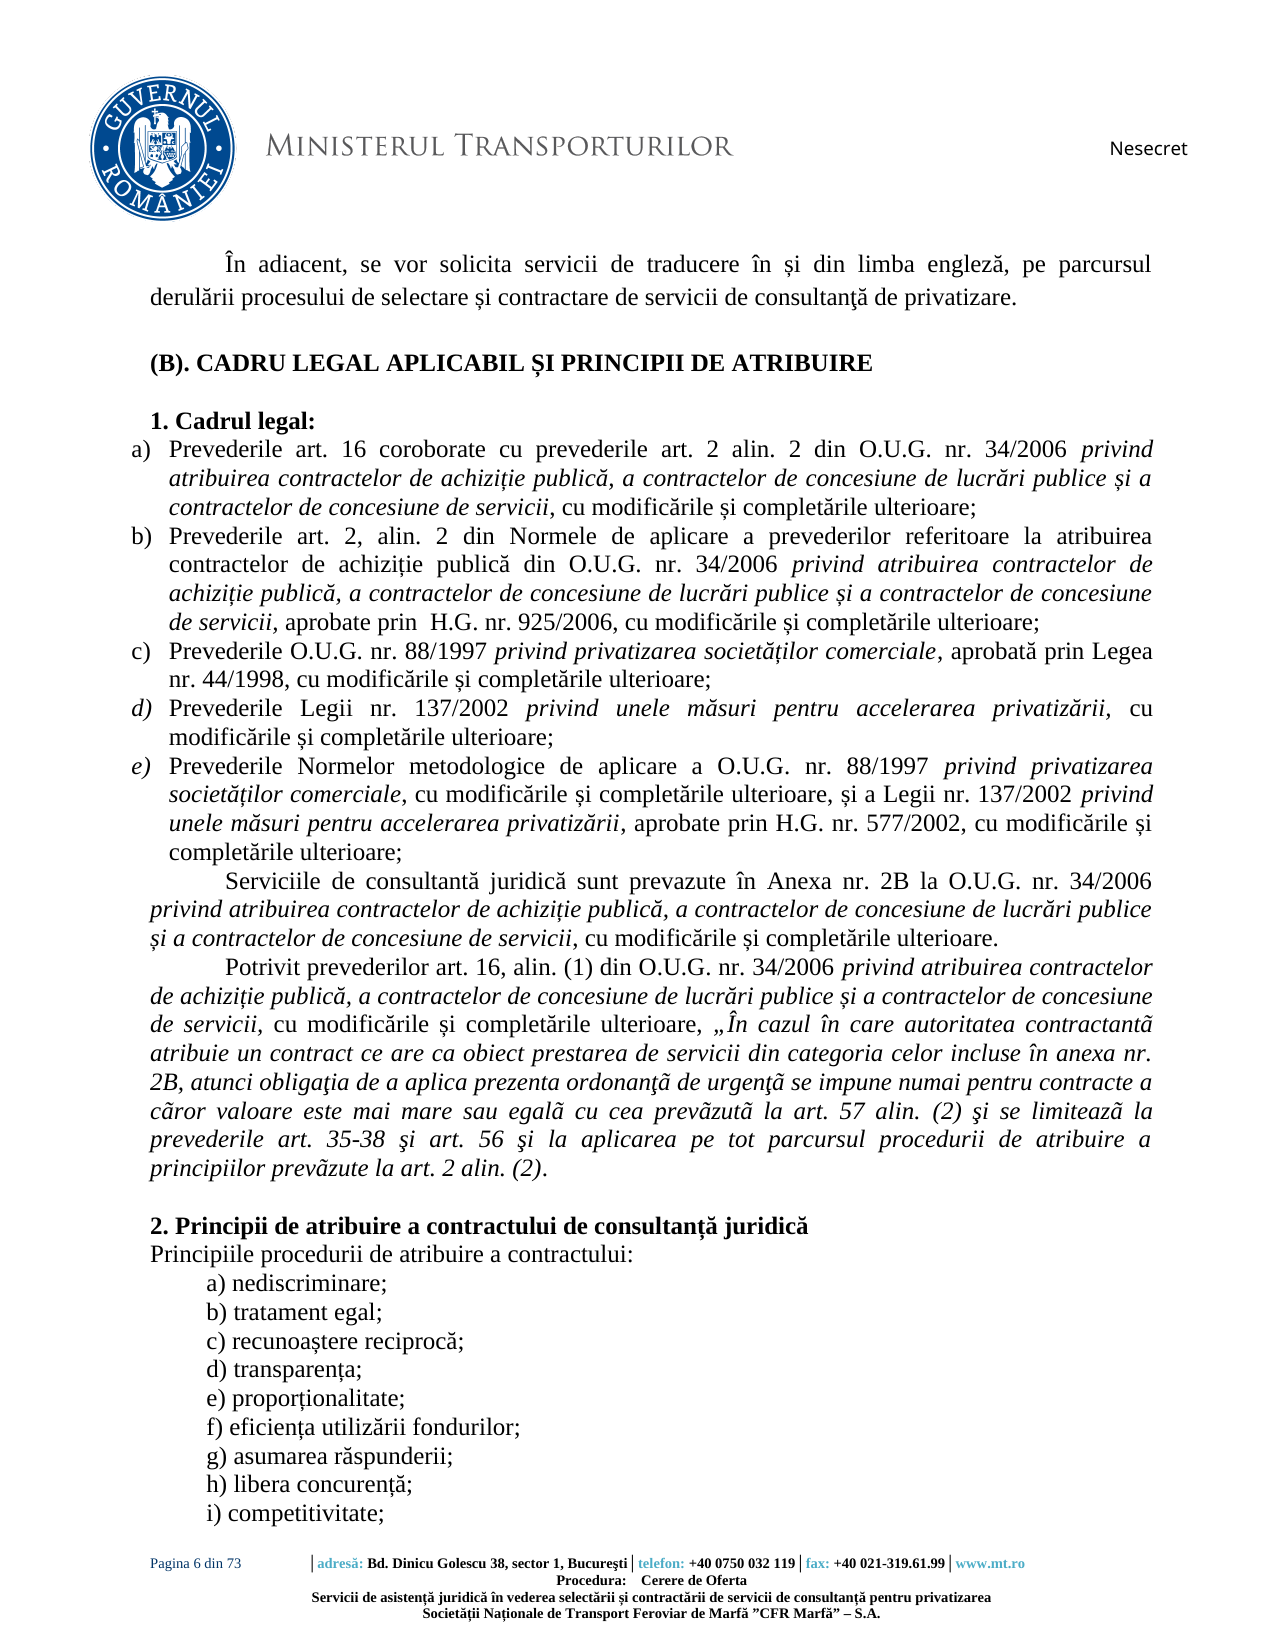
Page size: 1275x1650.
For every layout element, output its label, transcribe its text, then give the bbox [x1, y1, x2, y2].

text b) tratament egal; [206, 1297, 1153, 1326]
list Prevederile O.U.G. nr. 88/1997 privind privatizarea societăților comerciale, aprobată prin Legea nr. 44/1998, cu modificările și completările ulterioare; [131, 636, 1153, 693]
text d) transparența; [206, 1354, 1153, 1383]
list Prevederile art. 16 coroborate cu prevederile art. 2 alin. 2 din O.U.G. nr. 34/2006 privind atribuirea contractelor de achiziție publică, a contractelor de concesiune de lucrări publice și a contractelor de concesiune de servicii, cu modificările și completările ulterioare; [131, 434, 1153, 521]
text c) recunoaștere reciprocă; [206, 1326, 1153, 1354]
text Potrivit prevederilor art. 16, alin. (1) din O.U.G. nr. 34/2006 privind atribuirea contractelor de achiziție publică, a contractelor de concesiune de lucrări publice și a contractelor de concesiune de servicii, cu modificările și completările ulterioare, „În cazul în care autoritatea contractantã atribuie un contract ce are ca obiect prestarea de servicii din categoria celor incluse în anexa nr. 2B, atunci obligaţia de a aplica prezenta ordonanţã de urgenţã se impune numai pentru contracte a cãror valoare este mai mare sau egalã cu cea prevãzutã la art. 57 alin. (2) şi se limiteazã la prevederile art. 35-38 şi art. 56 şi la aplicarea pe tot parcursul procedurii de atribuire a principiilor prevãzute la art. 2 alin. (2). [150, 952, 1153, 1182]
text (B). CADRU LEGAL APLICABIL ȘI PRINCIPII DE ATRIBUIRE [150, 348, 1153, 377]
picture [88, 75, 734, 222]
list Prevederile Normelor metodologice de aplicare a O.U.G. nr. 88/1997 privind privatizarea societăților comerciale, cu modificările și completările ulterioare, și a Legii nr. 137/2002 privind unele măsuri pentru accelerarea privatizării, aprobate prin H.G. nr. 577/2002, cu modificările și completările ulterioare; [131, 751, 1153, 866]
text a) nediscriminare; [206, 1268, 1153, 1297]
text Principiile procedurii de atribuire a contractului: [150, 1239, 1153, 1268]
text g) asumarea răspunderii; [206, 1441, 1153, 1469]
text Serviciile de consultantă juridică sunt prevazute în Anexa nr. 2B la O.U.G. nr. 34/2006 privind atribuirea contractelor de achiziție publică, a contractelor de concesiune de lucrări publice și a contractelor de concesiune de servicii, cu modificările și completările ulterioare. [150, 866, 1153, 952]
text i) competitivitate; [206, 1498, 1153, 1527]
list Prevederile Legii nr. 137/2002 privind unele măsuri pentru accelerarea privatizării, cu modificările și completările ulterioare; [131, 693, 1153, 751]
text 2. Principii de atribuire a contractului de consultanță juridică [150, 1211, 1153, 1239]
text e) proporționalitate; [206, 1383, 1153, 1412]
list Prevederile art. 2, alin. 2 din Normele de aplicare a prevederilor referitoare la atribuirea contractelor de achiziție publică din O.U.G. nr. 34/2006 privind atribuirea contractelor de achiziție publică, a contractelor de concesiune de lucrări publice și a contractelor de concesiune de servicii, aprobate prin H.G. nr. 925/2006, cu modificările și completările ulterioare; [131, 521, 1153, 636]
text În adiacent, se vor solicita servicii de traducere în și din limba engleză, pe parcursul derulării procesului de selectare și contractare de servicii de consultanţă de privatizare. [150, 249, 1153, 311]
text f) eficiența utilizării fondurilor; [206, 1412, 1153, 1441]
text h) libera concurență; [206, 1469, 1153, 1498]
text 1. Cadrul legal: [150, 406, 1153, 434]
